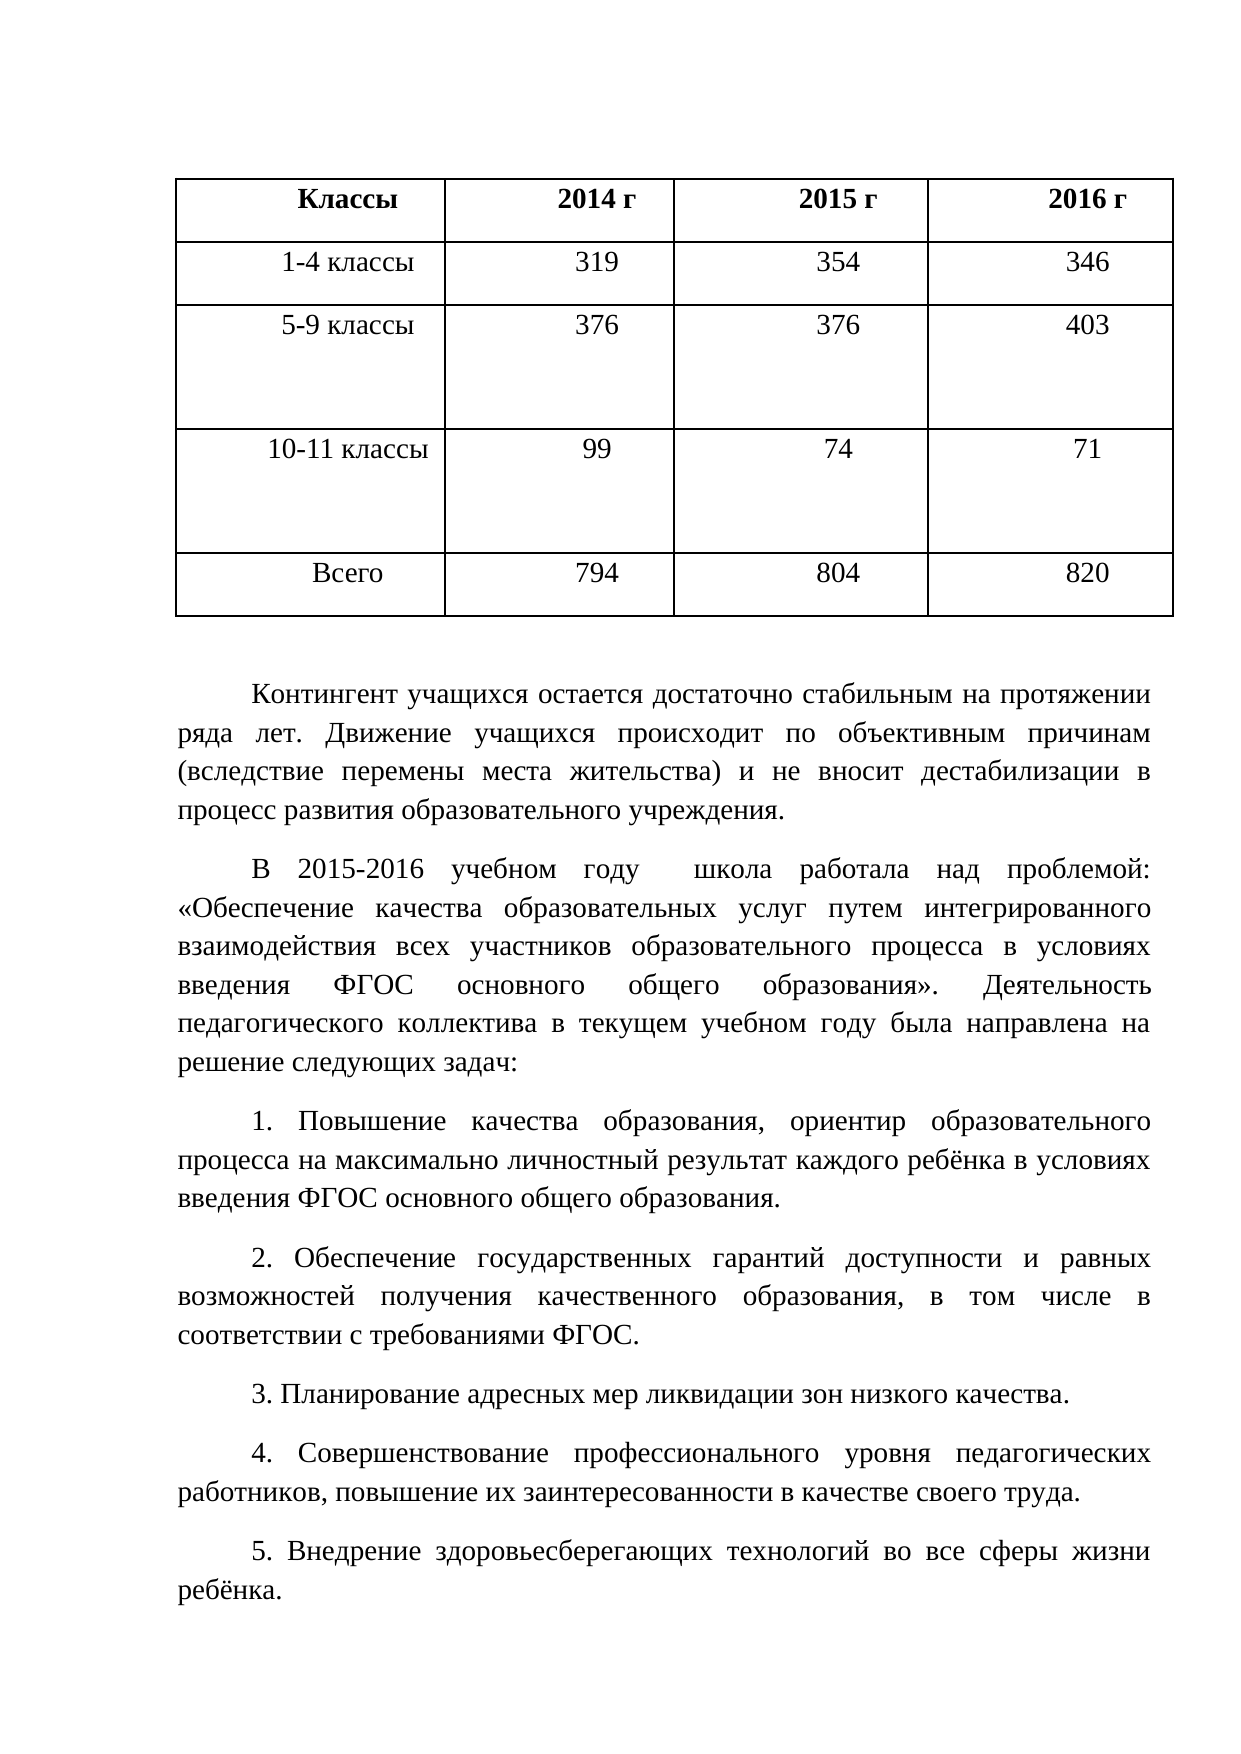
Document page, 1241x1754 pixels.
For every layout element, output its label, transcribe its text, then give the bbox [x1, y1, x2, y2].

table_header 2016 г [929, 180, 1172, 241]
table_cell 1-4 классы [177, 243, 444, 304]
table_header Классы [177, 180, 444, 241]
text 1. Повышение качества образования, ориентир образовательного процесса на максимально личностный результат каждого ребёнка в условиях введения ФГОС основного общего образования. [177, 1103, 1152, 1214]
table_cell 820 [929, 554, 1172, 615]
text Контингент учащихся остается достаточно стабильным на протяжении ряда лет. Движение учащихся происходит по объективным причинам (вследствие перемены места жительства) и не вносит дестабилизации в процесс развития образовательного учреждения. [177, 676, 1152, 825]
table_cell 71 [929, 430, 1172, 552]
table_header 2015 г [675, 180, 927, 241]
text 5. Внедрение здоровьесберегающих технологий во все сферы жизни ребёнка. [177, 1533, 1152, 1606]
table_cell 74 [675, 430, 927, 552]
table_cell 5-9 классы [177, 306, 444, 428]
table_header 2014 г [446, 180, 673, 241]
table_cell 403 [929, 306, 1172, 428]
text В 2015-2016 учебном году школа работала над проблемой: «Обеспечение качества образовательных услуг путем интегрированного взаимодействия всех участников образовательного процесса в условиях введения ФГОС основного общего образования». Деятельность педагогического коллектива в текущем учебном году была направлена на решение следующих задач: [177, 851, 1152, 1077]
table_cell 319 [446, 243, 673, 304]
table_cell 794 [446, 554, 673, 615]
table_cell 804 [675, 554, 927, 615]
table_cell 99 [446, 430, 673, 552]
text 4. Совершенствование профессионального уровня педагогических работников, повышение их заинтересованности в качестве своего труда. [177, 1436, 1152, 1508]
table_cell 354 [675, 243, 927, 304]
text 2. Обеспечение государственных гарантий доступности и равных возможностей получения качественного образования, в том числе в соответствии с требованиями ФГОС. [177, 1240, 1152, 1350]
text 3. Планирование адресных мер ликвидации зон низкого качества. [177, 1376, 1152, 1410]
table_cell 346 [929, 243, 1172, 304]
table_cell 376 [446, 306, 673, 428]
table_cell 376 [675, 306, 927, 428]
table_cell 10-11 классы [177, 430, 444, 552]
table_cell Всего [177, 554, 444, 615]
